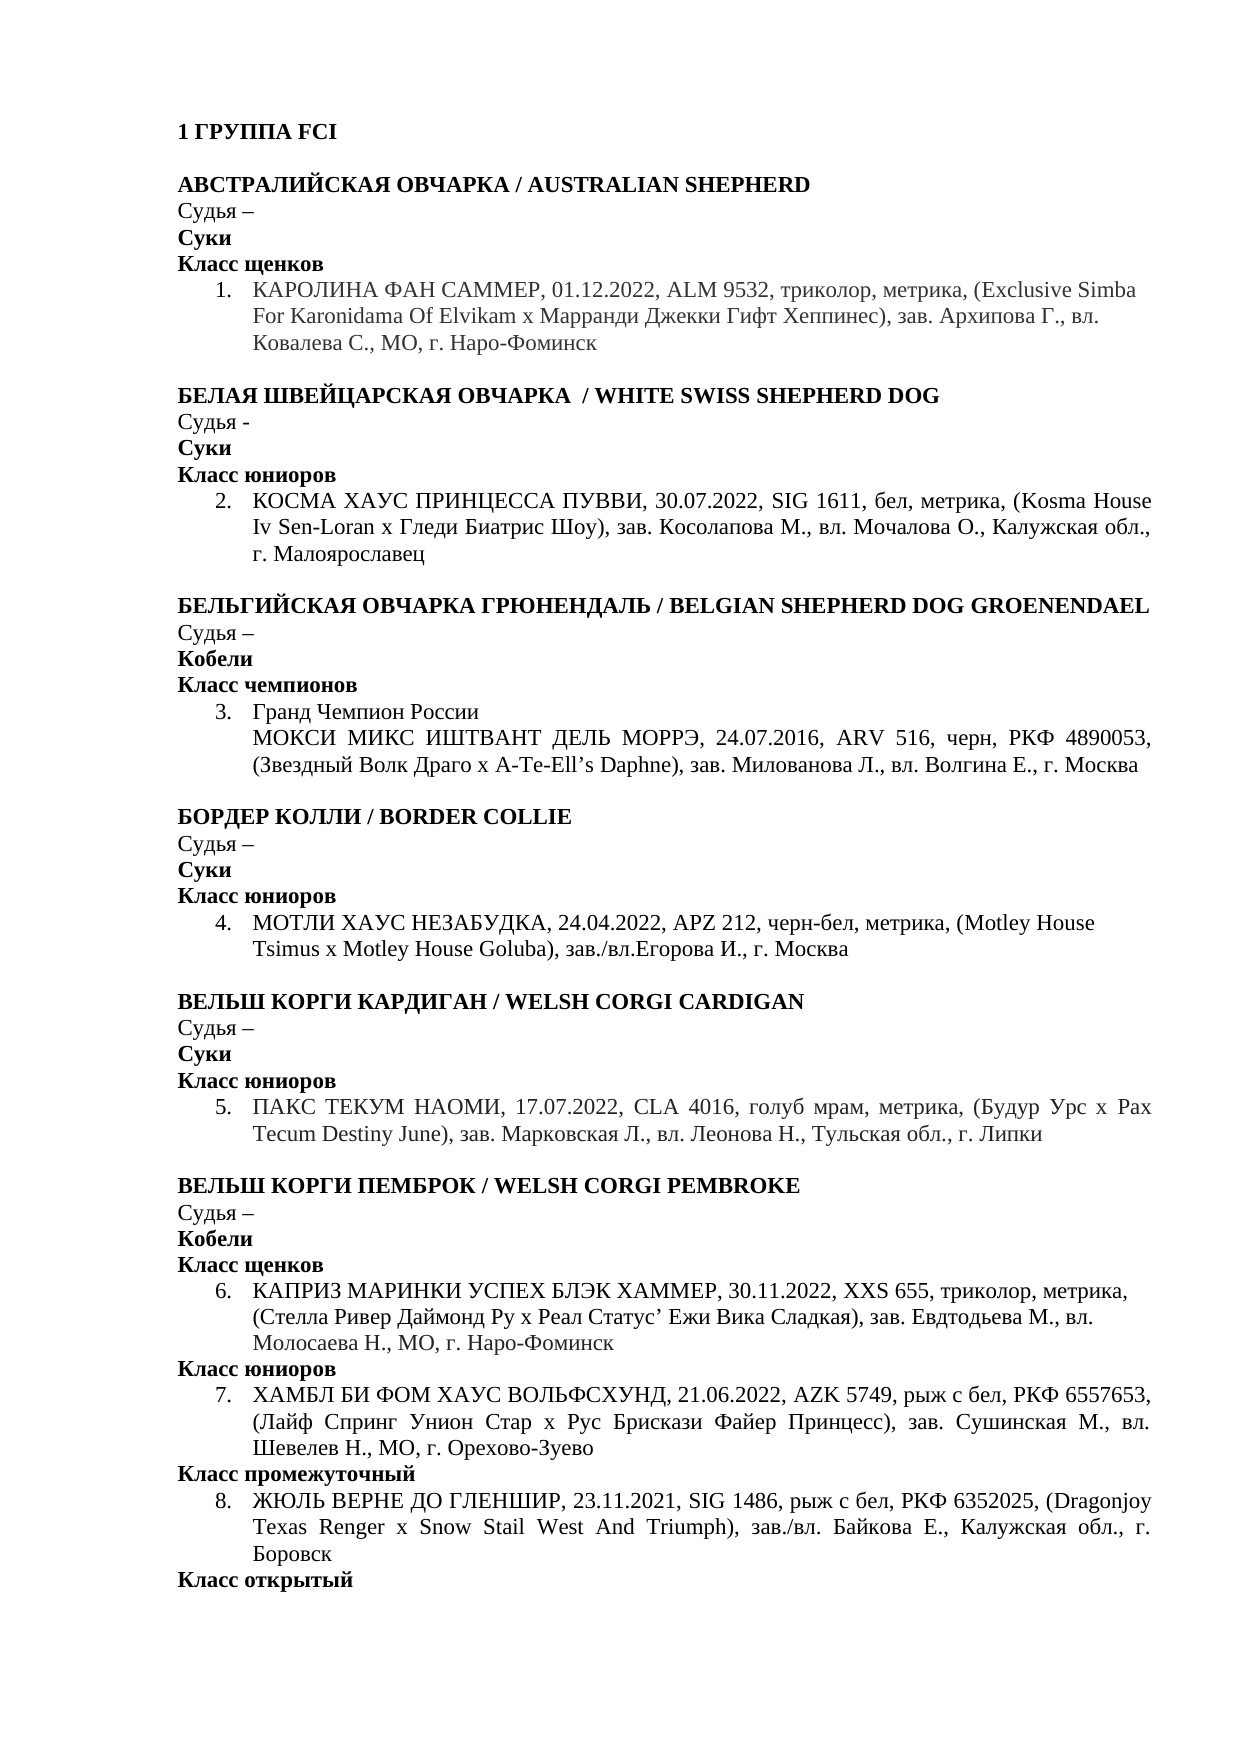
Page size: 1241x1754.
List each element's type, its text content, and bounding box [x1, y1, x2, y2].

list ЖЮЛЬ ВЕРНЕ ДО ГЛЕНШИР, 23.11.2021, SIG 1486, рыж с бел, РКФ 6352025, (Dragonjoy Texas Renger x Snow Stail West And Triumph), зав./вл. Байкова Е., Калужская обл., г. Боровск [215, 1487, 1152, 1566]
list КАРОЛИНА ФАН САММЕР, 01.12.2022, ALM 9532, триколор, метрика, (Exclusive Simba For Karonidama Of Elvikam х Марранди Джекки Гифт Хеппинес), зав. Архипова Г., вл. Ковалева С., МО, г. Наро-Фоминск [597, 276, 1152, 355]
list КОСМА ХАУС ПРИНЦЕССА ПУВВИ, 30.07.2022, SIG 1611, бел, метрика, (Kosma House Iv Sen-Loran x Гледи Биатрис Шоу), зав. Косолапова М., вл. Мочалова О., Калужская обл., г. Малоярославец [215, 487, 1152, 566]
list ПАКС ТЕКУМ НАОМИ, 17.07.2022, CLA 4016, голуб мрам, метрика, (Будур Урс х Pax Tecum Destiny June), зав. Марковская Л., вл. Леонова Н., Тульская обл., г. Липки [215, 1093, 1152, 1146]
text Судья – [177, 1199, 1152, 1225]
text Класс юниоров [177, 461, 1152, 487]
text АВСТРАЛИЙСКАЯ ОВЧАРКА / AUSTRALIAN SHEPHERD [177, 171, 1152, 197]
text Суки [177, 856, 1152, 882]
list МОТЛИ ХАУС НЕЗАБУДКА, 24.04.2022, APZ 212, черн-бел, метрика, (Motley House Tsimus x Motley House Goluba), зав./вл.Егорова И., г. Москва [215, 909, 1152, 961]
list МОКСИ МИКС ИШТВАНТ ДЕЛЬ МОРРЭ, 24.07.2016, ARV 516, черн, РКФ 4890053, (Звездный Волк Драго х A-Te-Ell’s Daphne), зав. Милованова Л., вл. Волгина Е., г. Москва [252, 724, 1152, 777]
text Класс юниоров [177, 882, 1152, 909]
list Гранд Чемпион России [215, 698, 1152, 724]
text Суки [177, 434, 1152, 461]
text Кобели [177, 1225, 1152, 1251]
text 1 ГРУППА FCI [177, 118, 1152, 144]
text ВЕЛЬШ КОРГИ ПЕМБРОК / WELSH CORGI PEMBROKE [177, 1172, 1152, 1199]
text Суки [177, 1041, 1152, 1067]
text Класс щенков [177, 1251, 1152, 1278]
text Судья – [177, 619, 1152, 645]
list КАПРИЗ МАРИНКИ УСПЕХ БЛЭК ХАММЕР, 30.11.2022, XXS 655, триколор, метрика, (Стелла Ривер Даймонд Ру х Реал Статус’ Ежи Вика Сладкая), зав. Евдтодьева М., вл. Молосаева Н., МО, г. Наро-Фоминск [215, 1278, 1152, 1355]
text Класс открытый [177, 1566, 1152, 1592]
text БЕЛЬГИЙСКАЯ ОВЧАРКА ГРЮНЕНДАЛЬ / BELGIAN SHEPHERD DOG GROENENDAEL [177, 592, 1152, 619]
text Кобели [177, 645, 1152, 672]
text Класс щенков [177, 250, 1152, 276]
text БОРДЕР КОЛЛИ / BORDER COLLIE [177, 803, 1152, 830]
text БЕЛАЯ ШВЕЙЦАРСКАЯ ОВЧАРКА / WHITE SWISS SHEPHERD DOG [177, 382, 1152, 408]
text Класс чемпионов [177, 672, 1152, 698]
text Класс промежуточный [177, 1461, 1152, 1487]
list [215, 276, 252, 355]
text Судья – [177, 197, 1152, 223]
list ХАМБЛ БИ ФОМ ХАУС ВОЛЬФСХУНД, 21.06.2022, AZK 5749, рыж с бел, РКФ 6557653, (Лайф Спринг Унион Стар х Рус Брискази Файер Принцесс), зав. Сушинская М., вл. Шевелев Н., МО, г. Орехово-Зуево [215, 1381, 1152, 1461]
text Суки [177, 223, 1152, 250]
text Класс юниоров [177, 1067, 1152, 1093]
text ВЕЛЬШ КОРГИ КАРДИГАН / WELSH CORGI CARDIGAN [177, 988, 1152, 1014]
text Судья – [177, 830, 1152, 856]
text Судья – [177, 1014, 1152, 1041]
text Класс юниоров [177, 1355, 1152, 1381]
text Судья - [177, 408, 1152, 434]
